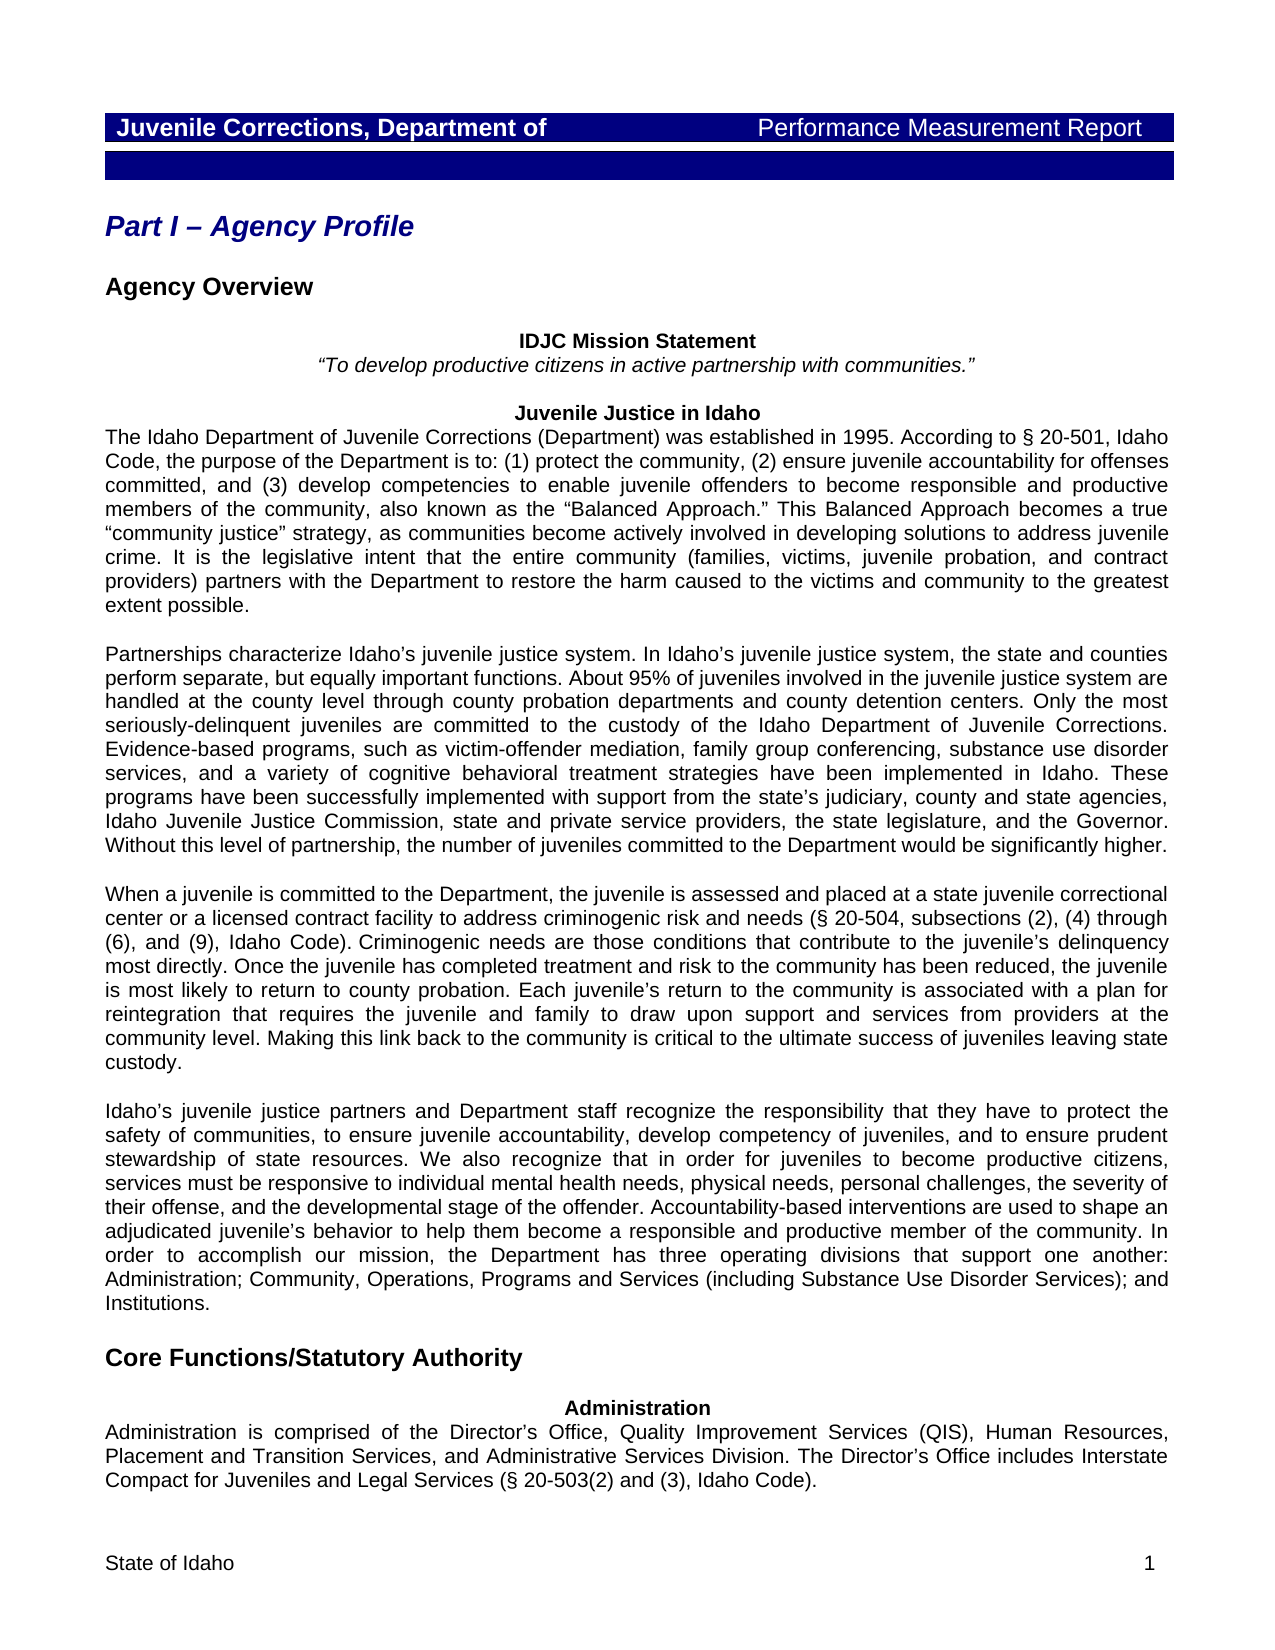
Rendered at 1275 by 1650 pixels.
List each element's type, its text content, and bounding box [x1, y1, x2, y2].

text IDJC Mission Statement [105, 329, 1170, 353]
text Administration [105, 1396, 1170, 1420]
text The Idaho Department of Juvenile Corrections (Department) was established in 1995. According to § 20-501, Idaho Code, the purpose of the Department is to: (1) protect the community, (2) ensure juvenile accountability for offenses committed, and (3) develop competencies to enable juvenile offenders to become responsible and productive members of the community, also known as the “Balanced Approach.” This Balanced Approach becomes a true “community justice” strategy, as communities become actively involved in developing solutions to address juvenile crime. It is the legislative intent that the entire community (families, victims, juvenile probation, and contract providers) partners with the Department to restore the harm caused to the victims and community to the greatest extent possible. [105, 425, 1170, 616]
text When a juvenile is committed to the Department, the juvenile is assessed and placed at a state juvenile correctional center or a licensed contract facility to address criminogenic risk and needs (§ 20-504, subsections (2), (4) through (6), and (9), Idaho Code). Criminogenic needs are those conditions that contribute to the juvenile’s delinquency most directly. Once the juvenile has completed treatment and risk to the community has been reduced, the juvenile is most likely to return to county probation. Each juvenile’s return to the community is associated with a plan for reintegration that requires the juvenile and family to draw upon support and services from providers at the community level. Making this link back to the community is critical to the ultimate success of juveniles leaving state custody. [105, 882, 1170, 1074]
text Administration is comprised of the Director’s Office, Quality Improvement Services (QIS), Human Resources, Placement and Transition Services, and Administrative Services Division. The Director’s Office includes Interstate Compact for Juveniles and Legal Services (§ 20-503(2) and (3), Idaho Code). [105, 1420, 1170, 1492]
text Core Functions/Statutory Authority [105, 1343, 1170, 1372]
text “To develop productive citizens in active partnership with communities.” [161, 353, 1132, 377]
text Idaho’s juvenile justice partners and Department staff recognize the responsibility that they have to protect the safety of communities, to ensure juvenile accountability, develop competency of juveniles, and to ensure prudent stewardship of state resources. We also recognize that in order for juveniles to become productive citizens, services must be responsive to individual mental health needs, physical needs, personal challenges, the severity of their offense, and the developmental stage of the offender. Accountability-based interventions are used to shape an adjudicated juvenile’s behavior to help them become a responsible and productive member of the community. In order to accomplish our mission, the Department has three operating divisions that support one another: Administration; Community, Operations, Programs and Services (including Substance Use Disorder Services); and Institutions. [105, 1099, 1170, 1314]
subtitle Part I – Agency Profile [105, 209, 1170, 243]
text Agency Overview [105, 271, 1170, 300]
text Partnerships characterize Idaho’s juvenile justice system. In Idaho’s juvenile justice system, the state and counties perform separate, but equally important functions. About 95% of juveniles involved in the juvenile justice system are handled at the county level through county probation departments and county detention centers. Only the most seriously-delinquent juveniles are committed to the custody of the Idaho Department of Juvenile Corrections. Evidence-based programs, such as victim-offender mediation, family group conferencing, substance use disorder services, and a variety of cognitive behavioral treatment strategies have been implemented in Idaho. These programs have been successfully implemented with support from the state’s judiciary, county and state agencies, Idaho Juvenile Justice Commission, state and private service providers, the state legislature, and the Governor. Without this level of partnership, the number of juveniles committed to the Department would be significantly higher. [105, 641, 1170, 857]
text Juvenile Justice in Idaho [105, 401, 1170, 425]
